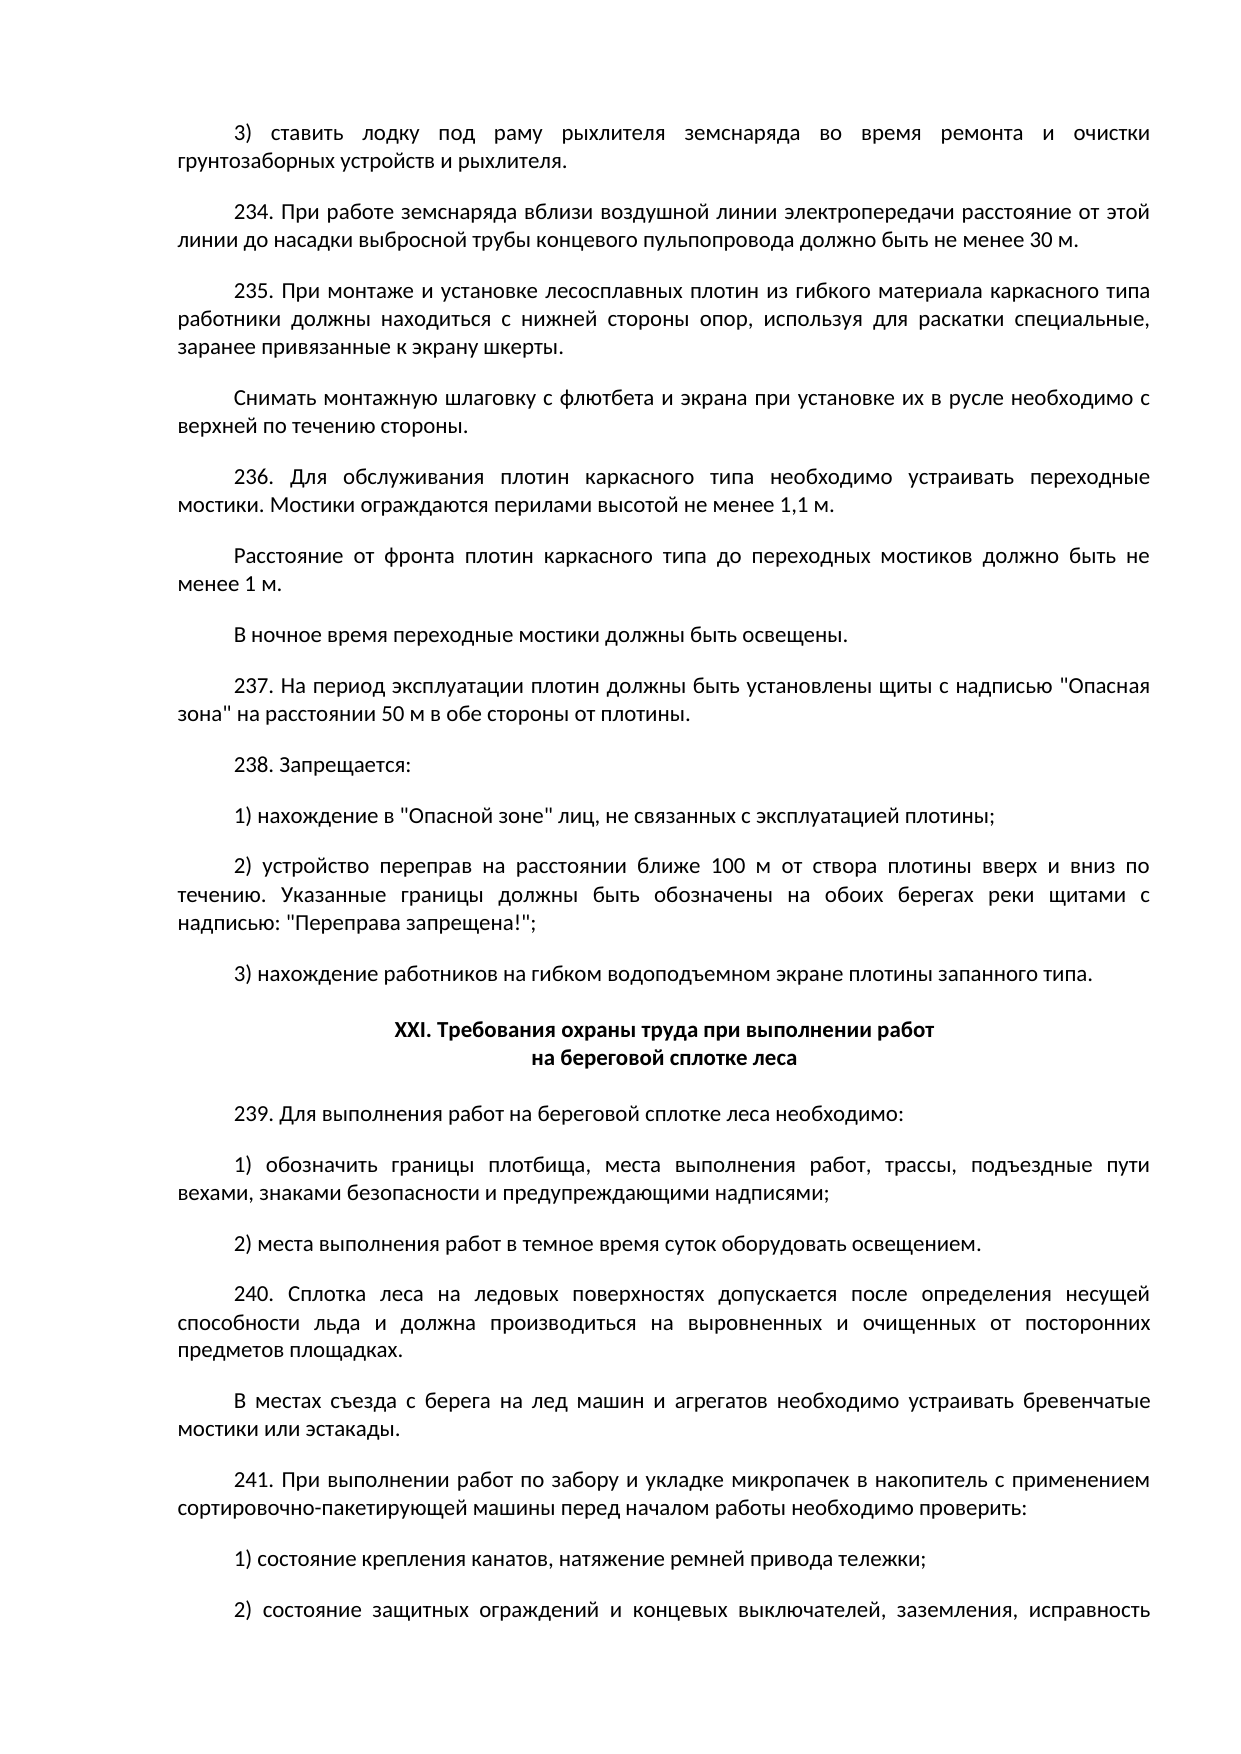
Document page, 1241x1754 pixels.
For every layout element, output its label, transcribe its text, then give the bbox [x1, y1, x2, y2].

text В ночное время переходные мостики должны быть освещены. [177, 620, 1152, 648]
text 235. При монтаже и установке лесосплавных плотин из гибкого материала каркасного типа работники должны находиться с нижней стороны опор, используя для раскатки специальные, заранее привязанные к экрану шкерты. [177, 276, 1152, 360]
text 236. Для обслуживания плотин каркасного типа необходимо устраивать переходные мостики. Мостики ограждаются перилами высотой не менее 1,1 м. [177, 462, 1152, 518]
text 1) обозначить границы плотбища, места выполнения работ, трассы, подъездные пути вехами, знаками безопасности и предупреждающими надписями; [177, 1150, 1152, 1206]
title на береговой сплотке леса [177, 1043, 1152, 1071]
text Снимать монтажную шлаговку с флютбета и экрана при установке их в русле необходимо с верхней по течению стороны. [177, 383, 1152, 439]
text 240. Сплотка леса на ледовых поверхностях допускается после определения несущей способности льда и должна производиться на выровненных и очищенных от посторонних предметов площадках. [177, 1279, 1152, 1364]
text 3) нахождение работников на гибком водоподъемном экране плотины запанного типа. [177, 959, 1152, 987]
text 2) места выполнения работ в темное время суток оборудовать освещением. [177, 1229, 1152, 1257]
text В местах съезда с берега на лед машин и агрегатов необходимо устраивать бревенчатые мостики или эстакады. [177, 1387, 1152, 1443]
text 241. При выполнении работ по забору и укладке микропачек в накопитель с применением сортировочно-пакетирующей машины перед началом работы необходимо проверить: [177, 1466, 1152, 1522]
text Расстояние от фронта плотин каркасного типа до переходных мостиков должно быть не менее 1 м. [177, 541, 1152, 597]
text 2) устройство переправ на расстоянии ближе 100 м от створа плотины вверх и вниз по течению. Указанные границы должны быть обозначены на обоих берегах реки щитами с надписью: "Переправа запрещена!"; [177, 852, 1152, 936]
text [177, 1595, 1152, 1623]
text 238. Запрещается: [177, 750, 1152, 778]
title XXI. Требования охраны труда при выполнении работ [177, 1015, 1152, 1043]
text 1) состояние крепления канатов, натяжение ремней привода тележки; [177, 1544, 1152, 1572]
text 234. При работе земснаряда вблизи воздушной линии электропередачи расстояние от этой линии до насадки выбросной трубы концевого пульпопровода должно быть не менее 30 м. [177, 197, 1152, 253]
text 3) ставить лодку под раму рыхлителя земснаряда во время ремонта и очистки грунтозаборных устройств и рыхлителя. [177, 118, 1152, 174]
text 239. Для выполнения работ на береговой сплотке леса необходимо: [177, 1099, 1152, 1127]
text 1) нахождение в "Опасной зоне" лиц, не связанных с эксплуатацией плотины; [177, 801, 1152, 829]
text 237. На период эксплуатации плотин должны быть установлены щиты с надписью "Опасная зона" на расстоянии 50 м в обе стороны от плотины. [177, 671, 1152, 727]
